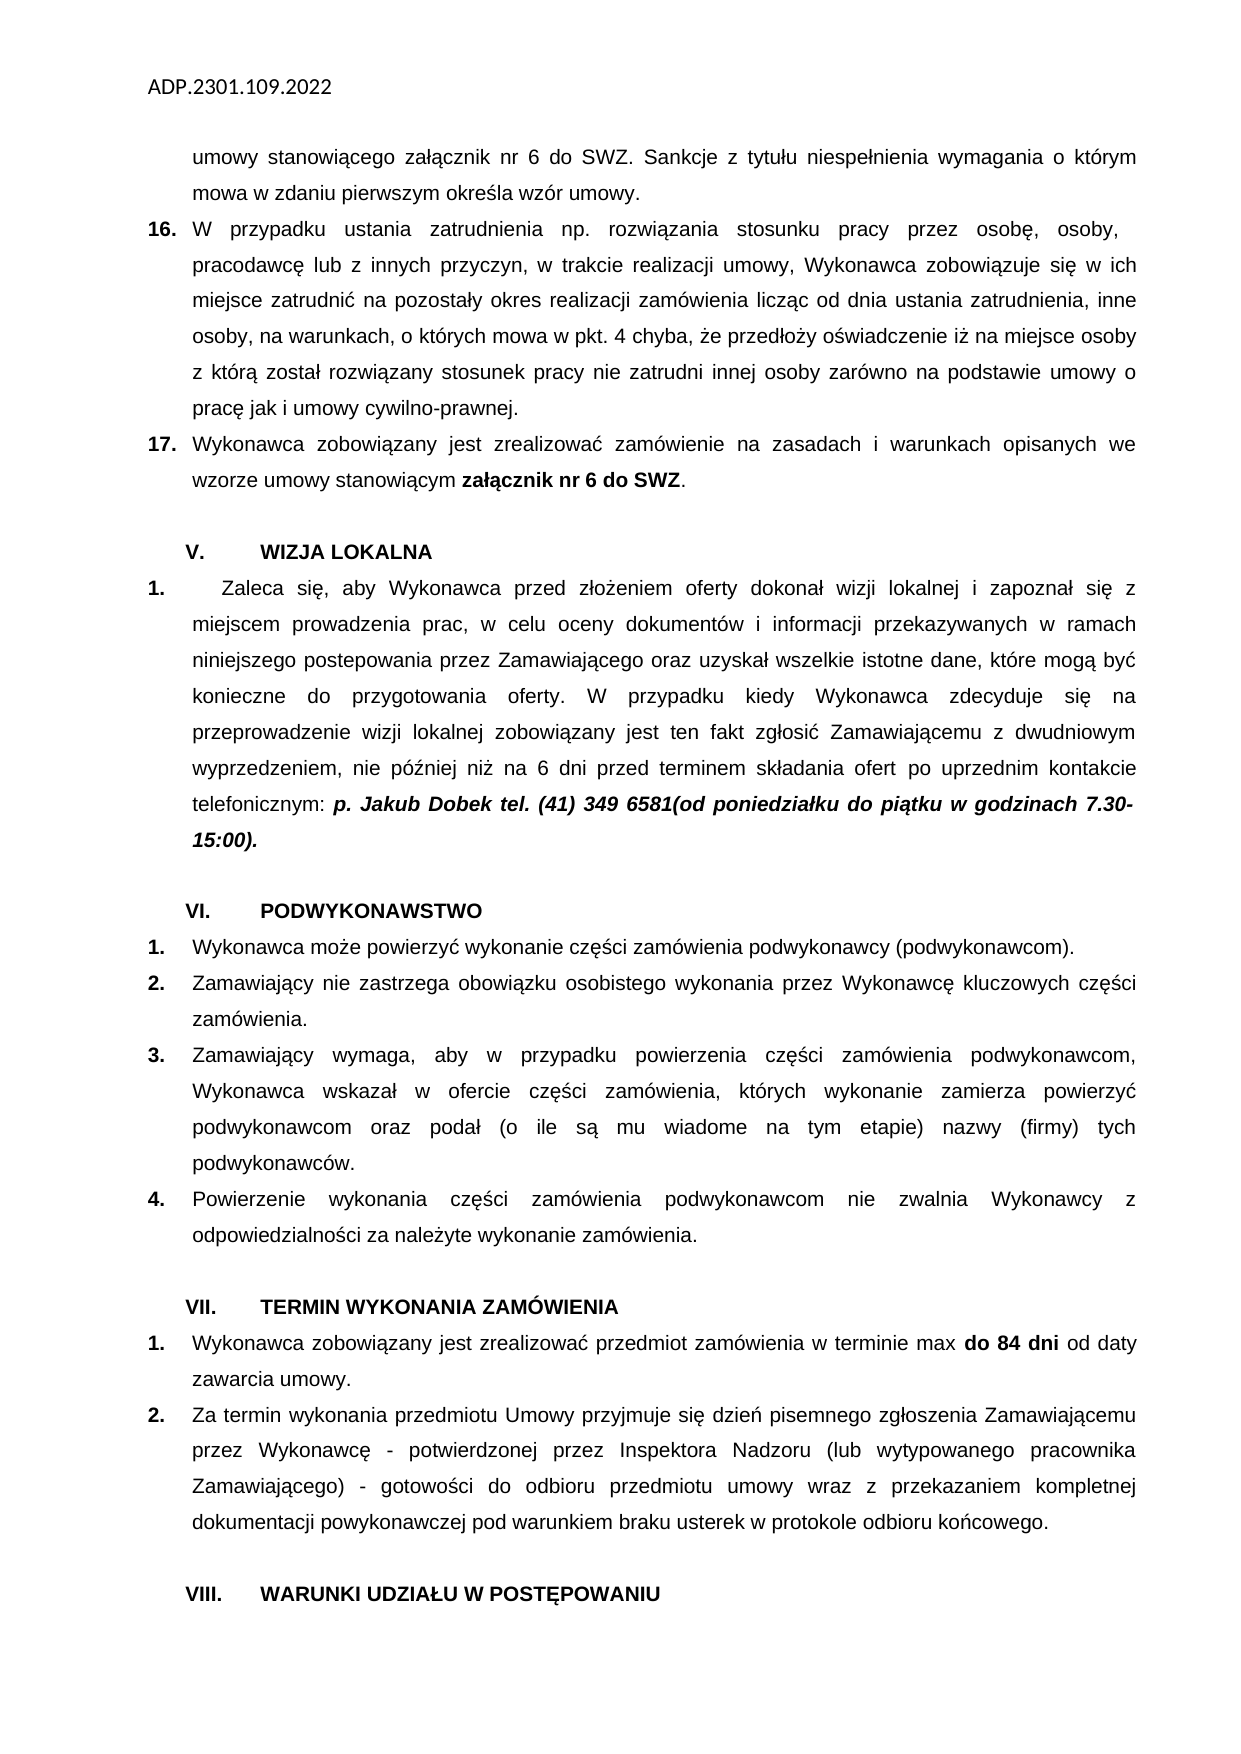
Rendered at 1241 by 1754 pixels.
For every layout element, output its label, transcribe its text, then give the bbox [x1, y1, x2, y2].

list PODWYKONAWSTWO [185, 899, 1137, 923]
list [148, 144, 1137, 204]
list WIZJA LOKALNA [185, 540, 1137, 564]
list Za termin wykonania przedmiotu Umowy przyjmuje się dzień pisemnego zgłoszenia Zamawiającemu przez Wykonawcę - potwierdzonej przez Inspektora Nadzoru (lub wytypowanego pracownika Zamawiającego) - gotowości do odbioru przedmiotu umowy wraz z przekazaniem kompletnej dokumentacji powykonawczej pod warunkiem braku usterek w protokole odbioru końcowego. [148, 1402, 1137, 1534]
list Zamawiający nie zastrzega obowiązku osobistego wykonania przez Wykonawcę kluczowych części zamówienia. [148, 971, 1137, 1031]
list Powierzenie wykonania części zamówienia podwykonawcom nie zwalnia Wykonawcy z odpowiedzialności za należyte wykonanie zamówienia. [148, 1187, 1137, 1247]
list TERMIN WYKONANIA ZAMÓWIENIA [185, 1294, 1137, 1318]
list Zaleca się, aby Wykonawca przed złożeniem oferty dokonał wizji lokalnej i zapoznał się z miejscem prowadzenia prac, w celu oceny dokumentów i informacji przekazywanych w ramach niniejszego postepowania przez Zamawiającego oraz uzyskał wszelkie istotne dane, które mogą być konieczne do przygotowania oferty. W przypadku kiedy Wykonawca zdecyduje się na przeprowadzenie wizji lokalnej zobowiązany jest ten fakt zgłosić Zamawiającemu z dwudniowym wyprzedzeniem, nie później niż na 6 dni przed terminem składania ofert po uprzednim kontakcie telefonicznym: p. Jakub Dobek tel. (41) 349 6581(od poniedziałku do piątku w godzinach 7.30-15:00). [148, 576, 1137, 851]
list Wykonawca zobowiązany jest zrealizować zamówienie na zasadach i warunkach opisanych we wzorze umowy stanowiącym załącznik nr 6 do SWZ. [148, 432, 1137, 492]
list Zamawiający wymaga, aby w przypadku powierzenia części zamówienia podwykonawcom, Wykonawca wskazał w ofercie części zamówienia, których wykonanie zamierza powierzyć podwykonawcom oraz podał (o ile są mu wiadome na tym etapie) nazwy (firmy) tych podwykonawców. [148, 1043, 1137, 1175]
list WARUNKI UDZIAŁU W POSTĘPOWANIU [185, 1582, 1137, 1606]
list Wykonawca może powierzyć wykonanie części zamówienia podwykonawcy (podwykonawcom). [148, 935, 1137, 959]
list W przypadku ustania zatrudnienia np. rozwiązania stosunku pracy przez osobę, osoby, pracodawcę lub z innych przyczyn, w trakcie realizacji umowy, Wykonawca zobowiązuje się w ich miejsce zatrudnić na pozostały okres realizacji zamówienia licząc od dnia ustania zatrudnienia, inne osoby, na warunkach, o których mowa w pkt. 4 chyba, że przedłoży oświadczenie iż na miejsce osoby z którą został rozwiązany stosunek pracy nie zatrudni innej osoby zarówno na podstawie umowy o pracę jak i umowy cywilno-prawnej. [148, 216, 1137, 420]
list Wykonawca zobowiązany jest zrealizować przedmiot zamówienia w terminie max do 84 dni od daty zawarcia umowy. [148, 1331, 1137, 1390]
